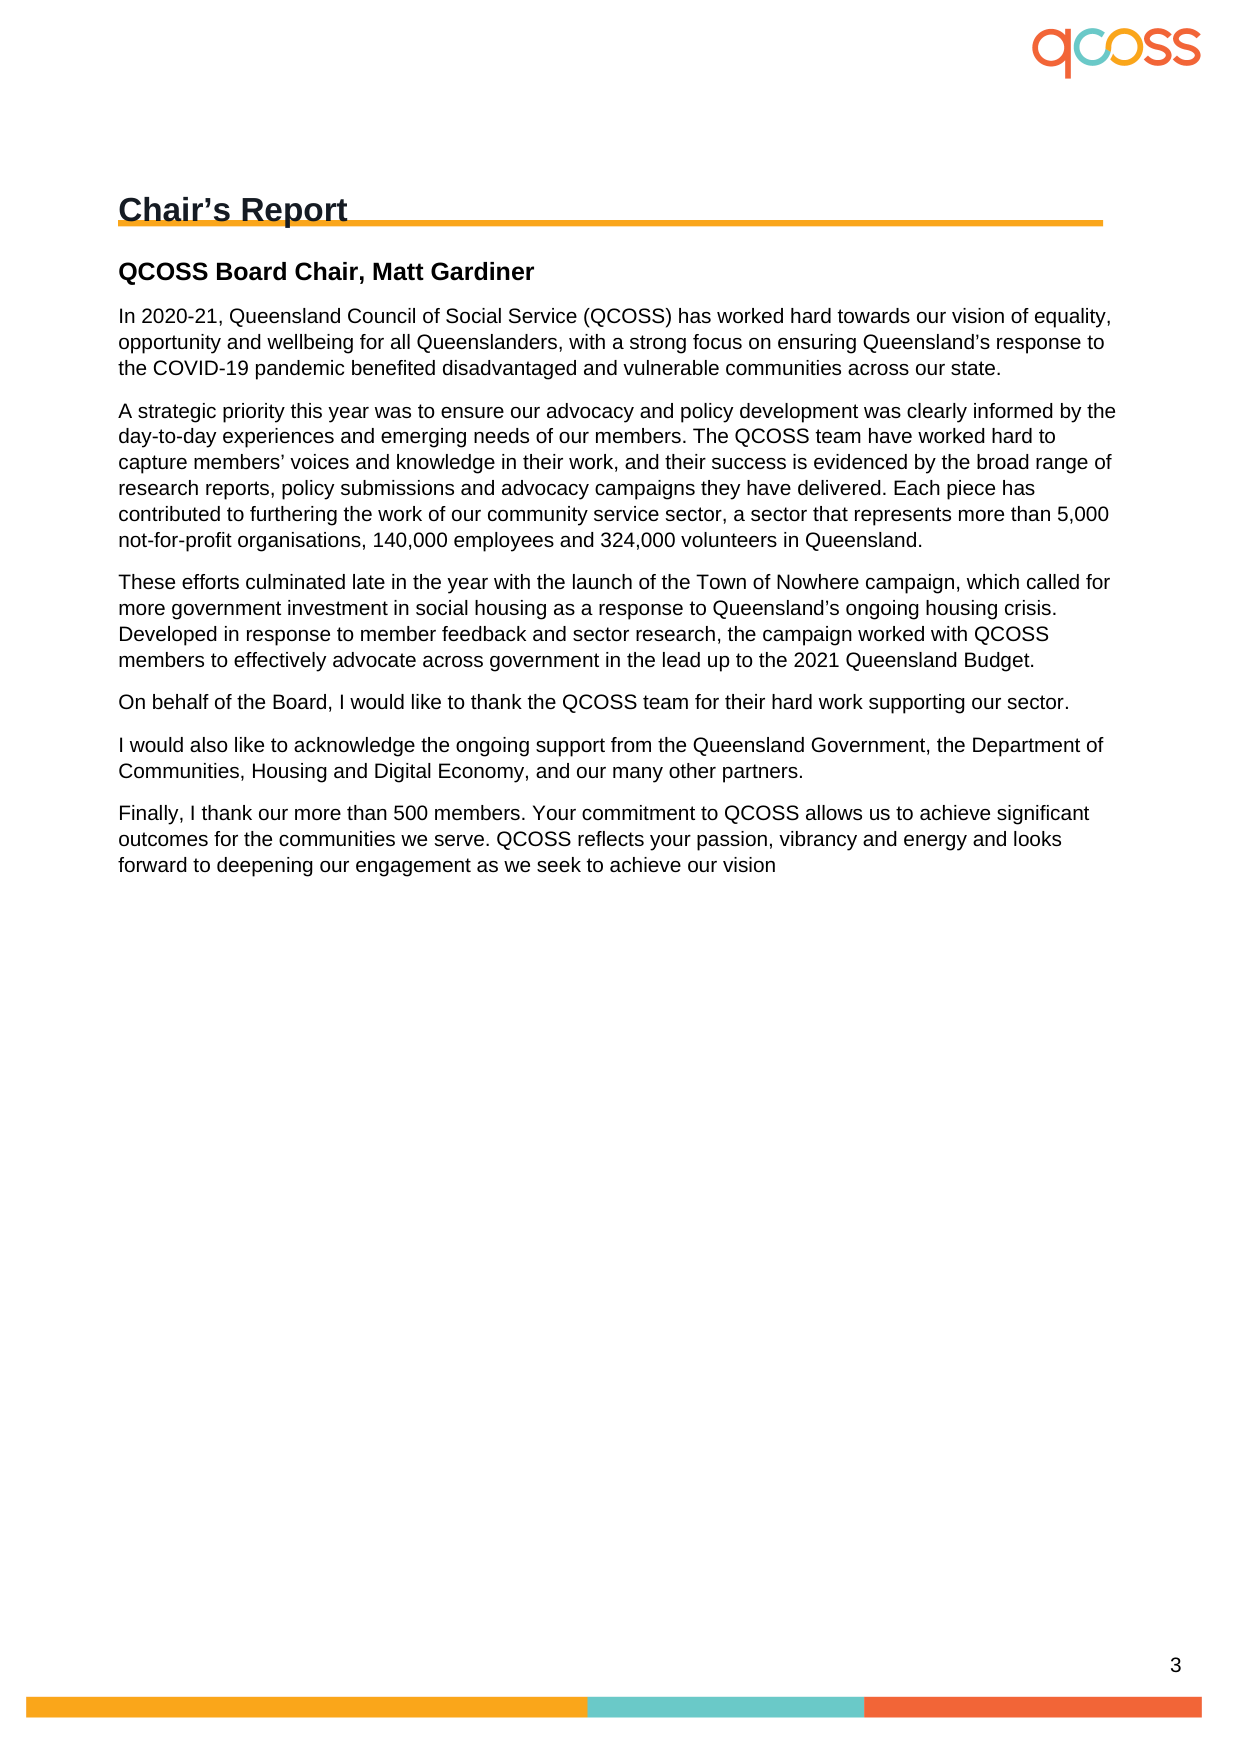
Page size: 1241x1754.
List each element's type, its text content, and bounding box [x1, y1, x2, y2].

text QCOSS Board Chair, Matt Gardiner [118, 257, 1122, 285]
subtitle Chair’s Report [118, 190, 1122, 229]
text Finally, I thank our more than 500 members. Your commitment to QCOSS allows us to achieve significant outcomes for the communities we serve. QCOSS reflects your passion, vibrancy and energy and looks forward to deepening our engagement as we seek to achieve our vision [118, 801, 1122, 877]
text On behalf of the Board, I would like to thank the QCOSS team for their hard work supporting our sector. [118, 690, 1122, 714]
picture [0, 0, 1233, 1750]
text I would also like to acknowledge the ongoing support from the Queensland Government, the Department of Communities, Housing and Digital Economy, and our many other partners. [118, 733, 1122, 782]
text These efforts culminated late in the year with the launch of the Town of Nowhere campaign, which called for more government investment in social housing as a response to Queensland’s ongoing housing crisis. Developed in response to member feedback and sector research, the campaign worked with QCOSS members to effectively advocate across government in the lead up to the 2021 Queensland Budget. [118, 570, 1122, 672]
text In 2020-21, Queensland Council of Social Service (QCOSS) has worked hard towards our vision of equality, opportunity and wellbeing for all Queenslanders, with a strong focus on ensuring Queensland’s response to the COVID-19 pandemic benefited disadvantaged and vulnerable communities across our state. [118, 304, 1122, 380]
text A strategic priority this year was to ensure our advocacy and policy development was clearly informed by the day-to-day experiences and emerging needs of our members. The QCOSS team have worked hard to capture members’ voices and knowledge in their work, and their success is evidenced by the broad range of research reports, policy submissions and advocacy campaigns they have delivered. Each piece has contributed to furthering the work of our community service sector, a sector that represents more than 5,000 not-for-profit organisations, 140,000 employees and 324,000 volunteers in Queensland. [118, 398, 1122, 552]
